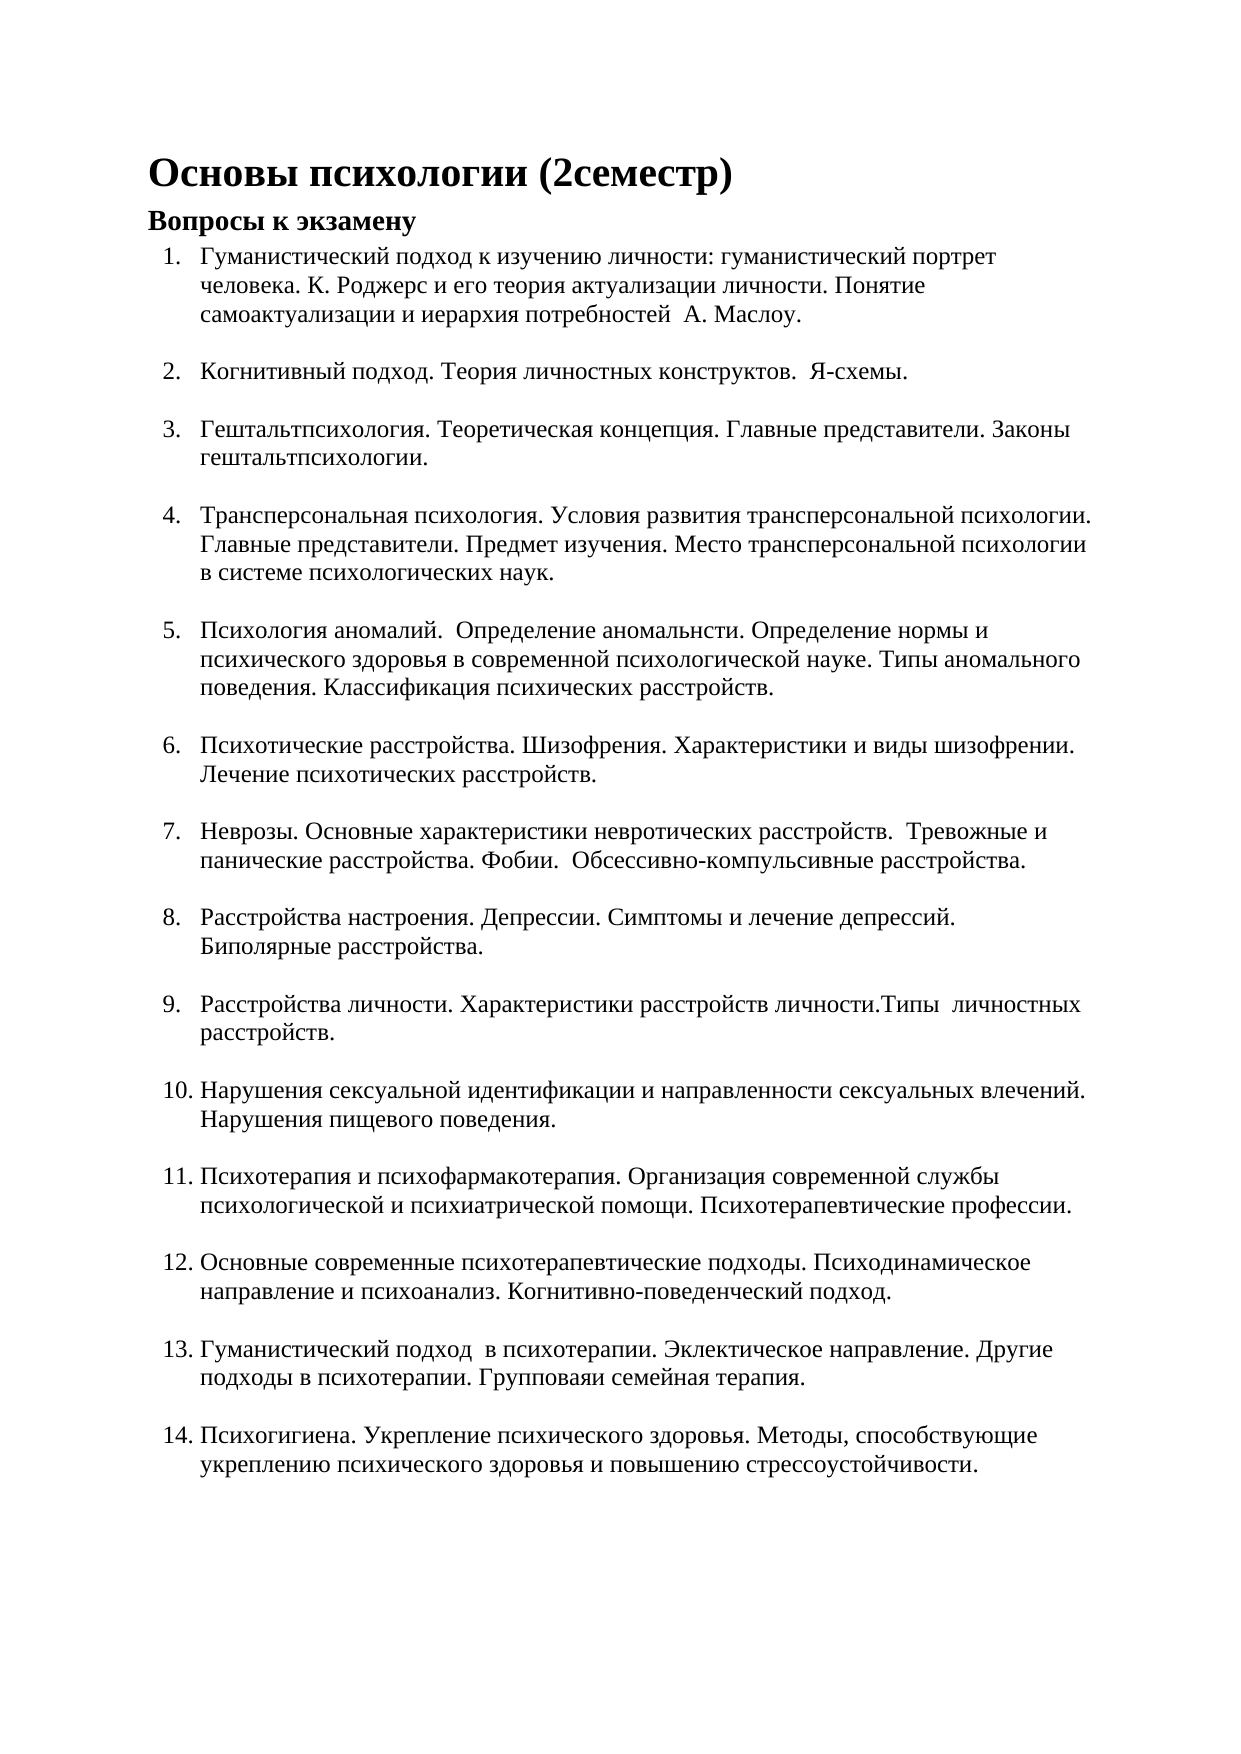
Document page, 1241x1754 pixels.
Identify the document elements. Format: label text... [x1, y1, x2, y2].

list Гештальтпсихология. Теоретическая концепция. Главные представители. Законы гештальтпсихологии. [162, 414, 1093, 471]
list Расстройства личности. Характеристики расстройств личности.Типы личностных расстройств. [162, 989, 1093, 1046]
list Психотерапия и психофармакотерапия. Организация современной службы психологической и психиатрической помощи. Психотерапевтические профессии. [162, 1161, 1093, 1219]
list Психотические расстройства. Шизофрения. Характеристики и виды шизофрении. Лечение психотических расстройств. [162, 730, 1093, 787]
text Основы психологии (2семестр) [148, 148, 1093, 196]
list Трансперсональная психология. Условия развития трансперсональной психологии. Главные представители. Предмет изучения. Место трансперсональной психологии в системе психологических наук. [162, 500, 1093, 586]
text Вопросы к экзамену [148, 203, 1093, 236]
list Гуманистический подход к изучению личности: гуманистический портрет человека. К. Роджерс и его теория актуализации личности. Понятие самоактуализации и иерархия потребностей А. Маслоу. [162, 241, 1093, 327]
list Гуманистический подход в психотерапии. Эклектическое направление. Другие подходы в психотерапии. Групповаяи семейная терапия. [162, 1334, 1093, 1391]
list Основные современные психотерапевтические подходы. Психодинамическое направление и психоанализ. Когнитивно-поведенческий подход. [162, 1247, 1093, 1305]
list Расстройства настроения. Депрессии. Симптомы и лечение депрессий. Биполярные расстройства. [162, 902, 1093, 960]
list Психогигиена. Укрепление психического здоровья. Методы, способствующие укреплению психического здоровья и повышению стрессоустойчивости. [162, 1420, 1093, 1477]
list Когнитивный подход. Теория личностных конструктов. Я-схемы. [162, 356, 1093, 385]
list Психология аномалий. Определение аномальнсти. Определение нормы и психического здоровья в современной психологической науке. Типы аномального поведения. Классификация психических расстройств. [162, 615, 1093, 701]
list Неврозы. Основные характеристики невротических расстройств. Тревожные и панические расстройства. Фобии. Обсессивно-компульсивные расстройства. [162, 816, 1093, 874]
list Нарушения сексуальной идентификации и направленности сексуальных влечений. Нарушения пищевого поведения. [162, 1075, 1093, 1132]
